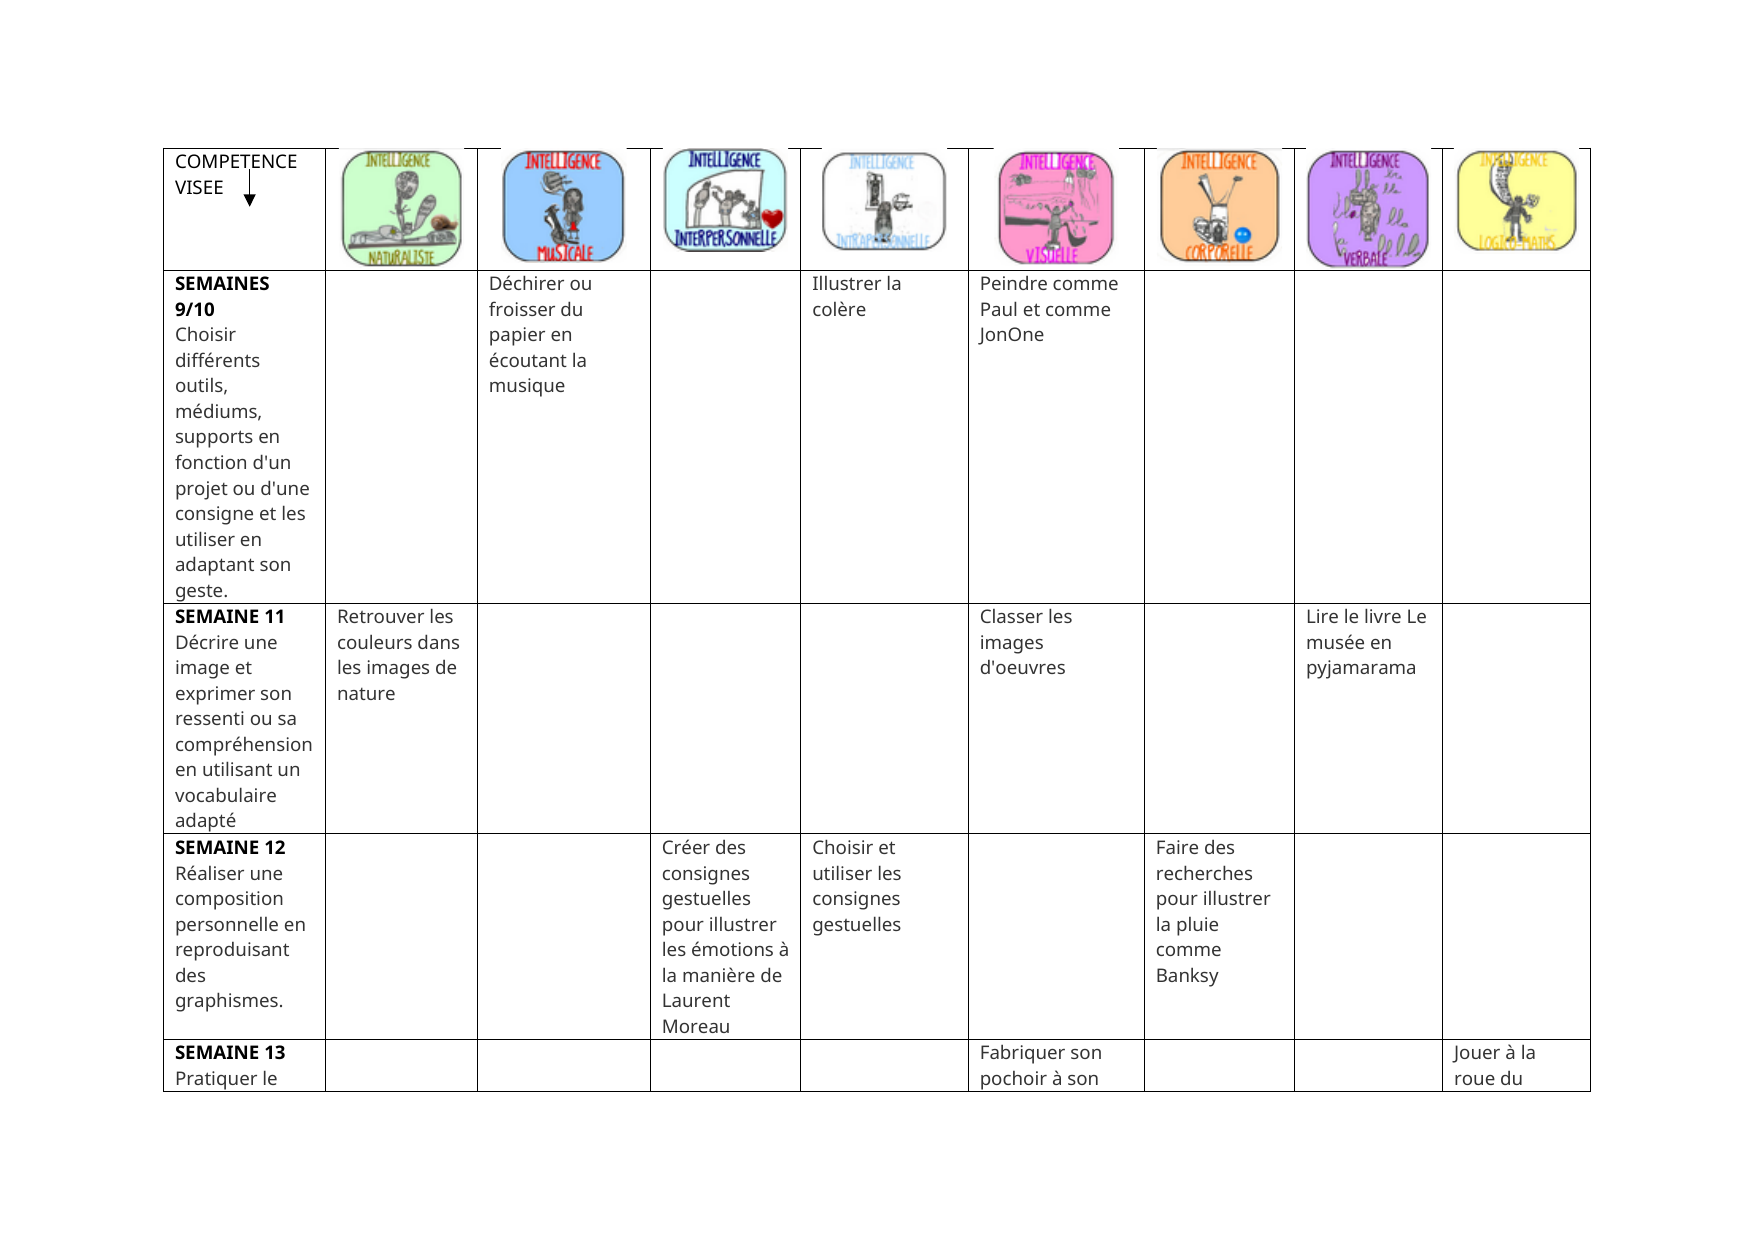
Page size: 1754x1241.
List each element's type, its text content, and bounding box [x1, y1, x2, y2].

picture [1156, 148, 1283, 266]
table_cell Classer les images d'oeuvres [969, 604, 1144, 833]
table_cell [801, 1040, 968, 1091]
picture [821, 148, 948, 252]
table_cell [478, 1040, 650, 1091]
table_header CORPORELLE [1145, 149, 1294, 270]
table_cell SEMAINE 12 Réaliser une composition personnelle en reproduisant des graphismes. [164, 834, 325, 1038]
picture [338, 148, 465, 268]
table_cell [1295, 1040, 1442, 1091]
table_cell [969, 834, 1144, 1038]
table_cell Déchirer ou froisser du papier en écoutant la musique [478, 271, 650, 602]
table_header NATURALISTE [326, 149, 477, 270]
table_cell Illustrer la colère [801, 271, 968, 602]
picture [1306, 148, 1432, 270]
table_cell [651, 271, 800, 602]
table_cell Retrouver les couleurs dans les images de nature [326, 604, 477, 833]
picture [501, 148, 627, 263]
table_cell [1443, 604, 1590, 833]
table_cell [1443, 834, 1590, 1038]
table_cell [801, 604, 968, 833]
table_cell Lire le livre Le musée en pyjamarama [1295, 604, 1442, 833]
table_cell [1145, 1040, 1294, 1091]
picture [662, 148, 789, 252]
table_header LOGICO-MATHs [1443, 149, 1590, 270]
table_cell [326, 834, 477, 1038]
picture [993, 148, 1119, 266]
table_cell [478, 604, 650, 833]
table_cell [1295, 834, 1442, 1038]
table_cell [1145, 271, 1294, 602]
table_cell Choisir et utiliser les consignes gestuelles [801, 834, 968, 1038]
table_cell SEMAINE 11 Décrire une image et exprimer son ressenti ou sa compréhension en utilisant un vocabulaire adapté [164, 604, 325, 833]
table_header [164, 149, 325, 270]
table_cell [651, 604, 800, 833]
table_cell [969, 1040, 1144, 1091]
table_cell [326, 1040, 477, 1091]
table_header INTRA PERSONNELLE [801, 149, 968, 270]
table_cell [164, 1040, 325, 1091]
table_cell Faire des recherches pour illustrer la pluie comme Banksy [1145, 834, 1294, 1038]
table_cell [1145, 604, 1294, 833]
table_cell [326, 271, 477, 602]
table_cell [478, 834, 650, 1038]
table_cell [651, 1040, 800, 1091]
table_cell [1443, 271, 1590, 602]
table_header INTER PERSONNELLE [651, 149, 800, 270]
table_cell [1443, 1040, 1590, 1091]
table_cell [1295, 271, 1442, 602]
table_cell Créer des consignes gestuelles pour illustrer les émotions à la manière de Laurent Moreau [651, 834, 800, 1038]
table_cell SEMAINES 9/10 Choisir différents outils, médiums, supports en fonction d'un projet ou d'une consigne et les utiliser en adaptant son geste. [164, 271, 325, 602]
table_header MUSICALE [478, 149, 650, 270]
table_cell Peindre comme Paul et comme JonOne [969, 271, 1144, 602]
picture [1453, 148, 1580, 254]
table_header VISUELLE [969, 149, 1144, 270]
